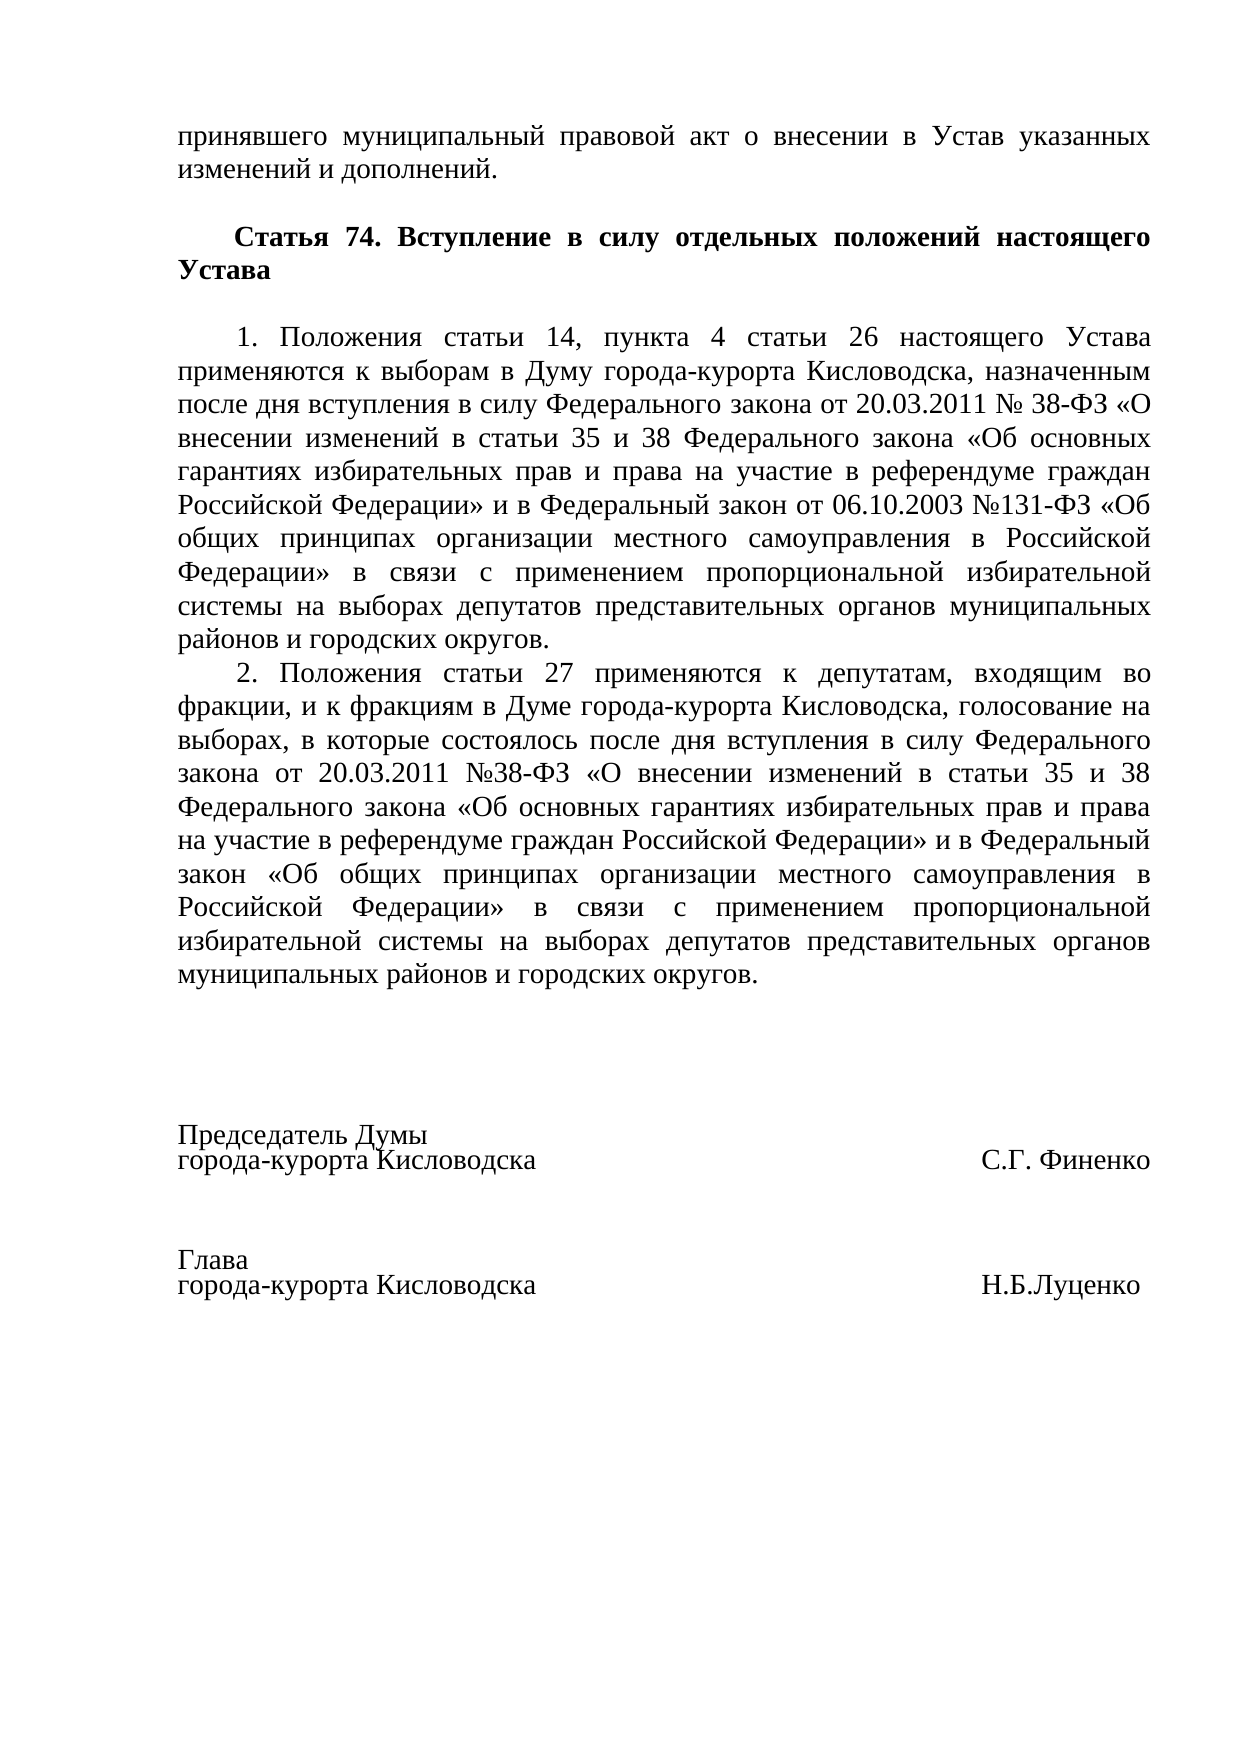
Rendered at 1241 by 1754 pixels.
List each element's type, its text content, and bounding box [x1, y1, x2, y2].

text Председатель Думы [177, 1124, 1152, 1149]
text 1. Положения статьи 14, пункта 4 статьи 26 настоящего Устава применяются к выборам в Думу города-курорта Кисловодска, назначенным после дня вступления в силу Федерального закона от 20.03.2011 № 38-ФЗ «О внесении изменений в статьи 35 и 38 Федерального закона «Об основных гарантиях избирательных прав и права на участие в референдуме граждан Российской Федерации» и в Федеральный закон от 06.10.2003 №131-ФЗ «Об общих принципах организации местного самоуправления в Российской Федерации» в связи с применением пропорциональной избирательной системы на выборах депутатов представительных органов муниципальных районов и городских округов. [177, 319, 1152, 655]
text города-курорта Кисловодска Н.Б.Луценко [177, 1274, 1152, 1299]
text Глава [177, 1249, 1152, 1274]
text 2. Положения статьи 27 применяются к депутатам, входящим во фракции, и к фракциям в Думе города-курорта Кисловодска, голосование на выборах, в которые состоялось после дня вступления в силу Федерального закона от 20.03.2011 №38-ФЗ «О внесении изменений в статьи 35 и 38 Федерального закона «Об основных гарантиях избирательных прав и права на участие в референдуме граждан Российской Федерации» и в Федеральный закон «Об общих принципах организации местного самоуправления в Российской Федерации» в связи с применением пропорциональной избирательной системы на выборах депутатов представительных органов муниципальных районов и городских округов. [177, 655, 1152, 990]
text Статья 74. Вступление в силу отдельных положений настоящего Устава [177, 219, 1152, 286]
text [177, 118, 1152, 185]
text города-курорта Кисловодска С.Г. Финенко [177, 1149, 1152, 1174]
